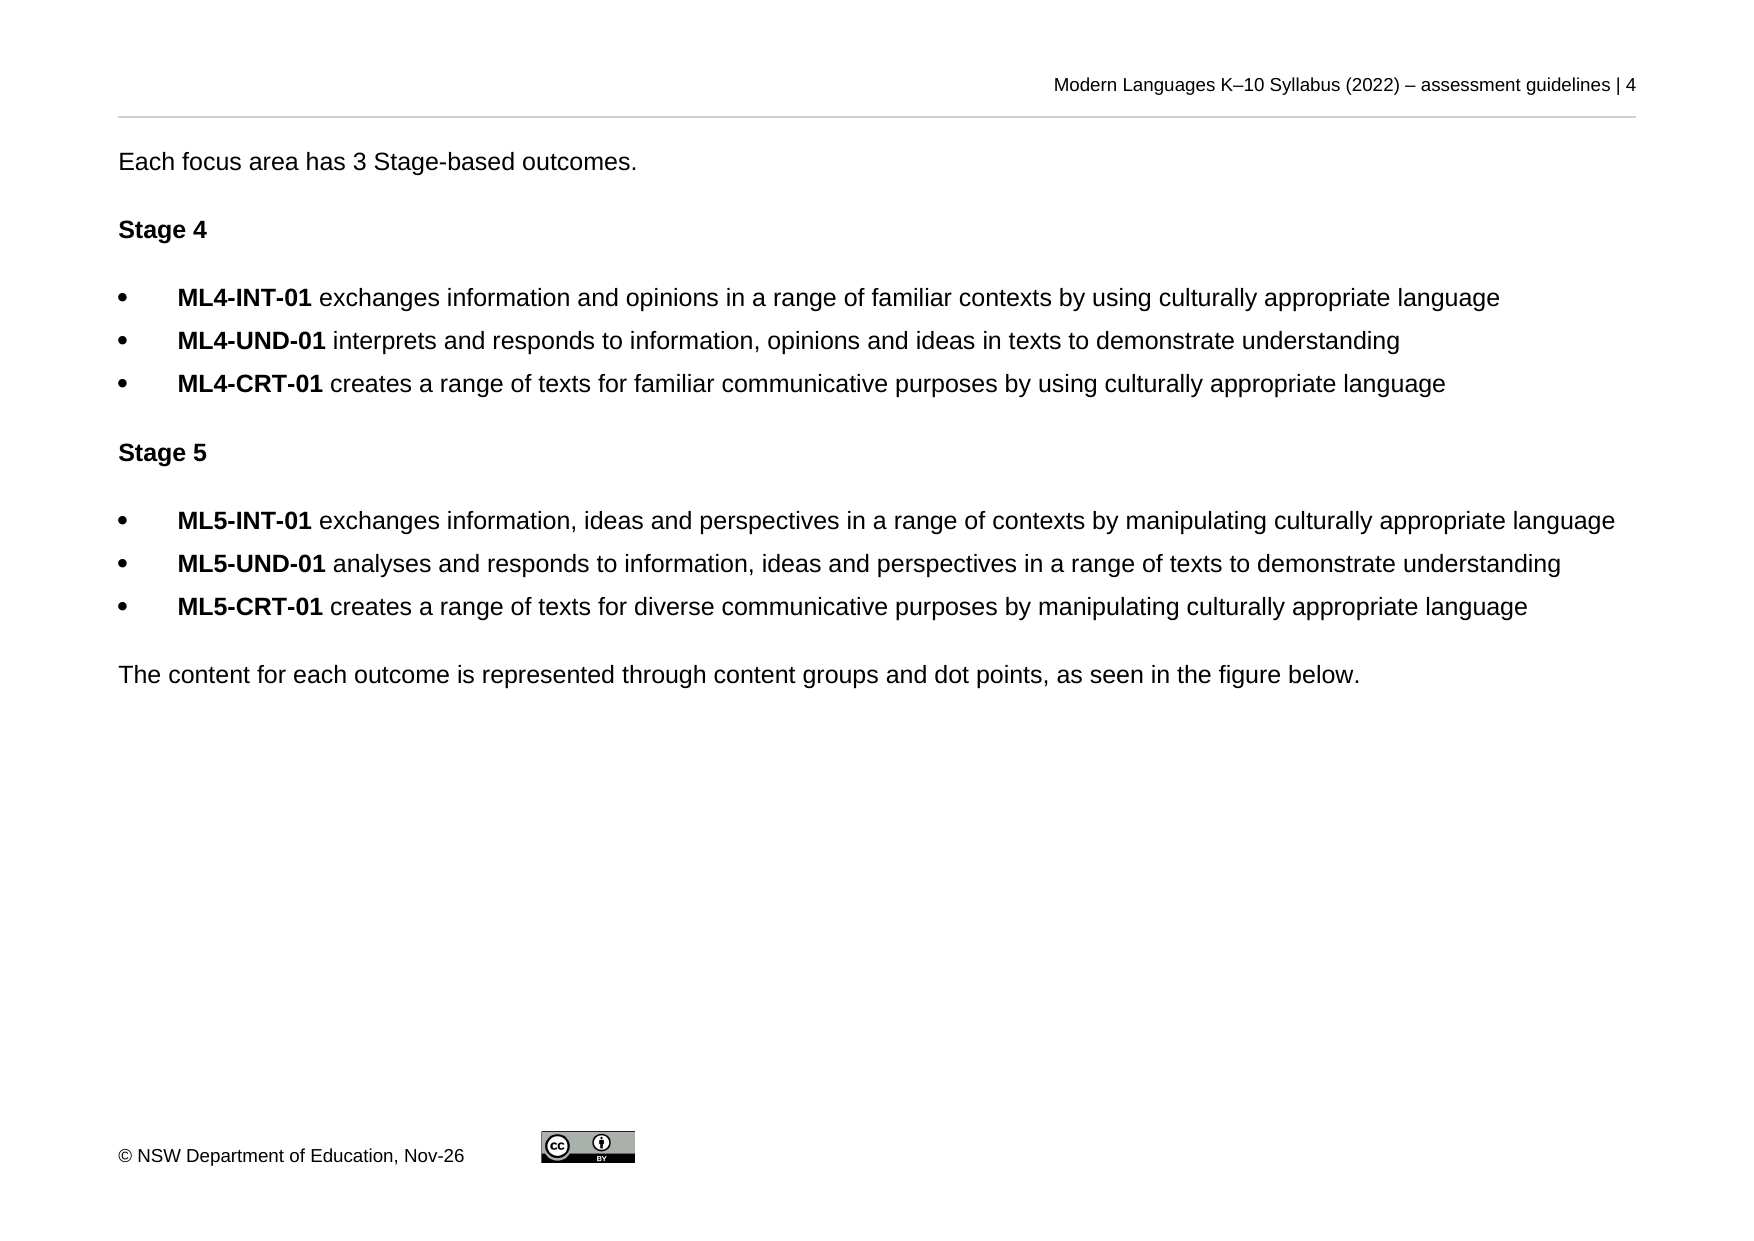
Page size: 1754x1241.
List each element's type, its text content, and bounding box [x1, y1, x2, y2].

text Stage 4 [118, 215, 1636, 243]
text The content for each outcome is represented through content groups and dot points, as seen in the figure below. [118, 660, 1636, 689]
list ML4-INT-01 exchanges information and opinions in a range of familiar contexts by using culturally appropriate language [118, 283, 1636, 312]
list ML4-CRT-01 creates a range of texts for familiar communicative purposes by using culturally appropriate language [118, 369, 1636, 398]
list ML5-INT-01 exchanges information, ideas and perspectives in a range of contexts by manipulating culturally appropriate language [118, 506, 1636, 534]
text Stage 5 [118, 437, 1636, 466]
list ML5-UND-01 analyses and responds to information, ideas and perspectives in a range of texts to demonstrate understanding [118, 549, 1636, 578]
list ML4-UND-01 interprets and responds to information, opinions and ideas in texts to demonstrate understanding [118, 326, 1636, 355]
text Each focus area has 3 Stage-based outcomes. [118, 147, 1636, 175]
picture [541, 1131, 635, 1163]
list ML5-CRT-01 creates a range of texts for diverse communicative purposes by manipulating culturally appropriate language [118, 592, 1636, 621]
